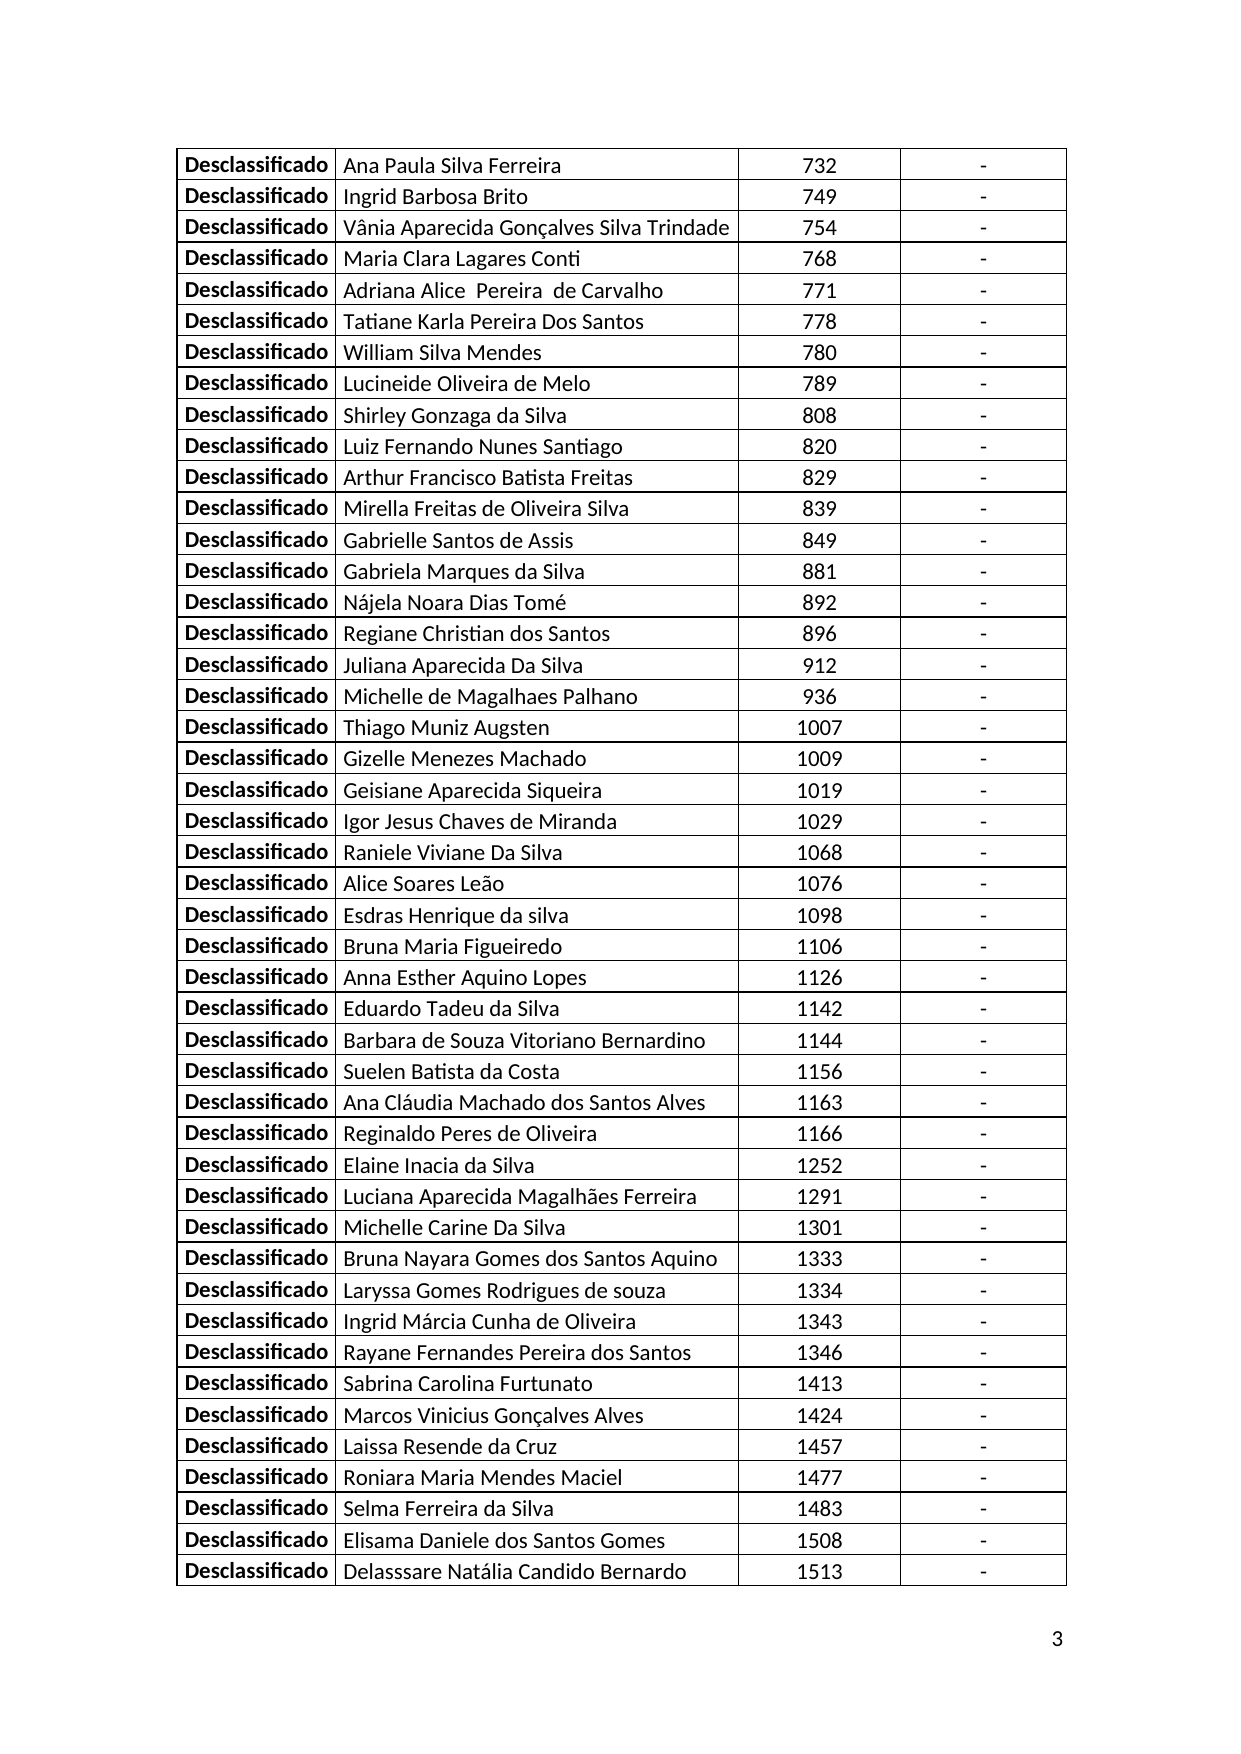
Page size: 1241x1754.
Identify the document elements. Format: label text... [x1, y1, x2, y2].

table_cell Desclassificado [178, 836, 335, 866]
table_cell Marcos Vinicius Gonçalves Alves [336, 1399, 738, 1429]
table_cell 1477 [739, 1461, 900, 1491]
table_cell Desclassificado [178, 1493, 335, 1523]
table_cell - [901, 1368, 1066, 1398]
table_cell Michelle Carine Da Silva [336, 1211, 738, 1241]
table_cell - [901, 149, 1066, 179]
table_cell - [901, 743, 1066, 773]
table_cell - [901, 836, 1066, 866]
table_cell - [901, 930, 1066, 960]
table_cell 1413 [739, 1368, 900, 1398]
table_cell Nájela Noara Dias Tomé [336, 586, 738, 616]
table_cell 1098 [739, 899, 900, 929]
table_cell 1126 [739, 961, 900, 991]
table_cell - [901, 1149, 1066, 1179]
table_cell Desclassificado [178, 1399, 335, 1429]
table_cell - [901, 680, 1066, 710]
table_cell Selma Ferreira da Silva [336, 1493, 738, 1523]
table_cell - [901, 1461, 1066, 1491]
table_cell 1163 [739, 1086, 900, 1116]
table_cell 1106 [739, 930, 900, 960]
table_cell - [901, 1055, 1066, 1085]
table_cell Desclassificado [178, 305, 335, 335]
table_cell 1424 [739, 1399, 900, 1429]
table_cell Igor Jesus Chaves de Miranda [336, 805, 738, 835]
table_cell - [901, 461, 1066, 491]
table_cell Desclassificado [178, 1461, 335, 1491]
table_cell Desclassificado [178, 461, 335, 491]
table_cell Gabriela Marques da Silva [336, 555, 738, 585]
table_cell Mirella Freitas de Oliveira Silva [336, 493, 738, 523]
table_cell Ingrid Márcia Cunha de Oliveira [336, 1305, 738, 1335]
table_cell 1029 [739, 805, 900, 835]
table_cell Desclassificado [178, 868, 335, 898]
table_cell Sabrina Carolina Furtunato [336, 1368, 738, 1398]
table_cell 732 [739, 149, 900, 179]
table_cell Delasssare Natália Candido Bernardo [336, 1555, 738, 1585]
table_cell 778 [739, 305, 900, 335]
table_cell Desclassificado [178, 993, 335, 1023]
table_cell Raniele Viviane Da Silva [336, 836, 738, 866]
table_cell - [901, 618, 1066, 648]
table_cell - [901, 774, 1066, 804]
table_cell - [901, 211, 1066, 241]
table_cell - [901, 1243, 1066, 1273]
table_cell Adriana Alice Pereira de Carvalho [336, 274, 738, 304]
table_cell Desclassificado [178, 1305, 335, 1335]
table_cell - [901, 336, 1066, 366]
table_cell 1019 [739, 774, 900, 804]
table_cell 1291 [739, 1180, 900, 1210]
table_cell Lucineide Oliveira de Melo [336, 368, 738, 398]
table_cell Luciana Aparecida Magalhães Ferreira [336, 1180, 738, 1210]
table_cell - [901, 961, 1066, 991]
table_cell Desclassificado [178, 368, 335, 398]
table_cell 1156 [739, 1055, 900, 1085]
table_cell Suelen Batista da Costa [336, 1055, 738, 1085]
table_cell Desclassificado [178, 493, 335, 523]
table_cell 1007 [739, 711, 900, 741]
table_cell Desclassificado [178, 805, 335, 835]
table_cell 749 [739, 180, 900, 210]
table_cell Luiz Fernando Nunes Santiago [336, 430, 738, 460]
table_cell Anna Esther Aquino Lopes [336, 961, 738, 991]
table_cell Ana Cláudia Machado dos Santos Alves [336, 1086, 738, 1116]
table_cell Desclassificado [178, 1211, 335, 1241]
table_cell 849 [739, 524, 900, 554]
table_cell Desclassificado [178, 618, 335, 648]
table_cell - [901, 1524, 1066, 1554]
table_cell 768 [739, 243, 900, 273]
table_cell Desclassificado [178, 399, 335, 429]
table_cell Desclassificado [178, 1336, 335, 1366]
table_cell 1334 [739, 1274, 900, 1304]
table_cell - [901, 1336, 1066, 1366]
table_cell Desclassificado [178, 961, 335, 991]
table_cell 1068 [739, 836, 900, 866]
table_cell - [901, 274, 1066, 304]
table_cell 1252 [739, 1149, 900, 1179]
table_cell Desclassificado [178, 1243, 335, 1273]
table_cell Roniara Maria Mendes Maciel [336, 1461, 738, 1491]
table_cell 881 [739, 555, 900, 585]
table_cell Shirley Gonzaga da Silva [336, 399, 738, 429]
table_cell William Silva Mendes [336, 336, 738, 366]
table_cell - [901, 368, 1066, 398]
table_cell Desclassificado [178, 1086, 335, 1116]
table_cell - [901, 805, 1066, 835]
table_cell Desclassificado [178, 274, 335, 304]
table_cell - [901, 305, 1066, 335]
table_cell Bruna Nayara Gomes dos Santos Aquino [336, 1243, 738, 1273]
table_cell Desclassificado [178, 1055, 335, 1085]
table_cell Maria Clara Lagares Conti [336, 243, 738, 273]
table_cell - [901, 586, 1066, 616]
table_cell Desclassificado [178, 1524, 335, 1554]
table_cell - [901, 1086, 1066, 1116]
table_cell Desclassificado [178, 1368, 335, 1398]
table_cell - [901, 430, 1066, 460]
table_cell Gabrielle Santos de Assis [336, 524, 738, 554]
table_cell - [901, 711, 1066, 741]
table_cell Elaine Inacia da Silva [336, 1149, 738, 1179]
table_cell 1076 [739, 868, 900, 898]
table_cell Desclassificado [178, 649, 335, 679]
table_cell Desclassificado [178, 1149, 335, 1179]
table_cell Desclassificado [178, 899, 335, 929]
table_cell Ingrid Barbosa Brito [336, 180, 738, 210]
table_cell 1144 [739, 1024, 900, 1054]
table_cell 1513 [739, 1555, 900, 1585]
table_cell Desclassificado [178, 1180, 335, 1210]
table_cell Thiago Muniz Augsten [336, 711, 738, 741]
table_cell Reginaldo Peres de Oliveira [336, 1118, 738, 1148]
table_cell Desclassificado [178, 243, 335, 273]
table_cell 820 [739, 430, 900, 460]
table_cell - [901, 1024, 1066, 1054]
table_cell Desclassificado [178, 1430, 335, 1460]
table_cell - [901, 1118, 1066, 1148]
table_cell - [901, 868, 1066, 898]
table_cell 839 [739, 493, 900, 523]
table_cell Tatiane Karla Pereira Dos Santos [336, 305, 738, 335]
table_cell Eduardo Tadeu da Silva [336, 993, 738, 1023]
table_cell 1166 [739, 1118, 900, 1148]
table_cell Desclassificado [178, 586, 335, 616]
table_cell Laryssa Gomes Rodrigues de souza [336, 1274, 738, 1304]
table_cell Desclassificado [178, 774, 335, 804]
table_cell 1483 [739, 1493, 900, 1523]
table_cell - [901, 1274, 1066, 1304]
table_cell 829 [739, 461, 900, 491]
table_cell 896 [739, 618, 900, 648]
table_cell Desclassificado [178, 430, 335, 460]
table_cell - [901, 1493, 1066, 1523]
table_cell Vânia Aparecida Gonçalves Silva Trindade [336, 211, 738, 241]
table_cell Desclassificado [178, 524, 335, 554]
table_cell Elisama Daniele dos Santos Gomes [336, 1524, 738, 1554]
table_cell - [901, 1180, 1066, 1210]
table_cell 780 [739, 336, 900, 366]
table_cell Desclassificado [178, 743, 335, 773]
table_cell - [901, 1430, 1066, 1460]
table_cell - [901, 243, 1066, 273]
table_cell Geisiane Aparecida Siqueira [336, 774, 738, 804]
table_cell Desclassificado [178, 149, 335, 179]
table_cell Bruna Maria Figueiredo [336, 930, 738, 960]
table_cell - [901, 524, 1066, 554]
table_cell - [901, 1211, 1066, 1241]
table_cell Laissa Resende da Cruz [336, 1430, 738, 1460]
table_cell Desclassificado [178, 336, 335, 366]
table_cell - [901, 399, 1066, 429]
table_cell Desclassificado [178, 930, 335, 960]
table_cell Desclassificado [178, 1274, 335, 1304]
table_cell Alice Soares Leão [336, 868, 738, 898]
table_cell 1301 [739, 1211, 900, 1241]
table_cell Desclassificado [178, 1118, 335, 1148]
table_cell Desclassificado [178, 680, 335, 710]
table_cell 892 [739, 586, 900, 616]
table_cell - [901, 493, 1066, 523]
table_cell 1142 [739, 993, 900, 1023]
table_cell 1457 [739, 1430, 900, 1460]
table_cell Desclassificado [178, 1024, 335, 1054]
table_cell - [901, 1399, 1066, 1429]
table_cell - [901, 1305, 1066, 1335]
table_cell 754 [739, 211, 900, 241]
table_cell Esdras Henrique da silva [336, 899, 738, 929]
table_cell 1343 [739, 1305, 900, 1335]
table_cell Michelle de Magalhaes Palhano [336, 680, 738, 710]
table_cell 936 [739, 680, 900, 710]
table_cell - [901, 555, 1066, 585]
table_cell Desclassificado [178, 555, 335, 585]
table_cell Desclassificado [178, 211, 335, 241]
table_cell 912 [739, 649, 900, 679]
table_cell Desclassificado [178, 180, 335, 210]
table_cell Juliana Aparecida Da Silva [336, 649, 738, 679]
table_cell Desclassificado [178, 711, 335, 741]
table_cell Desclassificado [178, 1555, 335, 1585]
table_cell 771 [739, 274, 900, 304]
table_cell 789 [739, 368, 900, 398]
table_cell - [901, 180, 1066, 210]
table_cell 808 [739, 399, 900, 429]
table_cell - [901, 899, 1066, 929]
table_cell - [901, 1555, 1066, 1585]
table_cell 1333 [739, 1243, 900, 1273]
table_cell - [901, 993, 1066, 1023]
table_cell Ana Paula Silva Ferreira [336, 149, 738, 179]
table_cell Regiane Christian dos Santos [336, 618, 738, 648]
table_cell 1508 [739, 1524, 900, 1554]
table_cell 1009 [739, 743, 900, 773]
table_cell 1346 [739, 1336, 900, 1366]
table_cell - [901, 649, 1066, 679]
table_cell Rayane Fernandes Pereira dos Santos [336, 1336, 738, 1366]
table_cell Barbara de Souza Vitoriano Bernardino [336, 1024, 738, 1054]
table_cell Gizelle Menezes Machado [336, 743, 738, 773]
table_cell Arthur Francisco Batista Freitas [336, 461, 738, 491]
